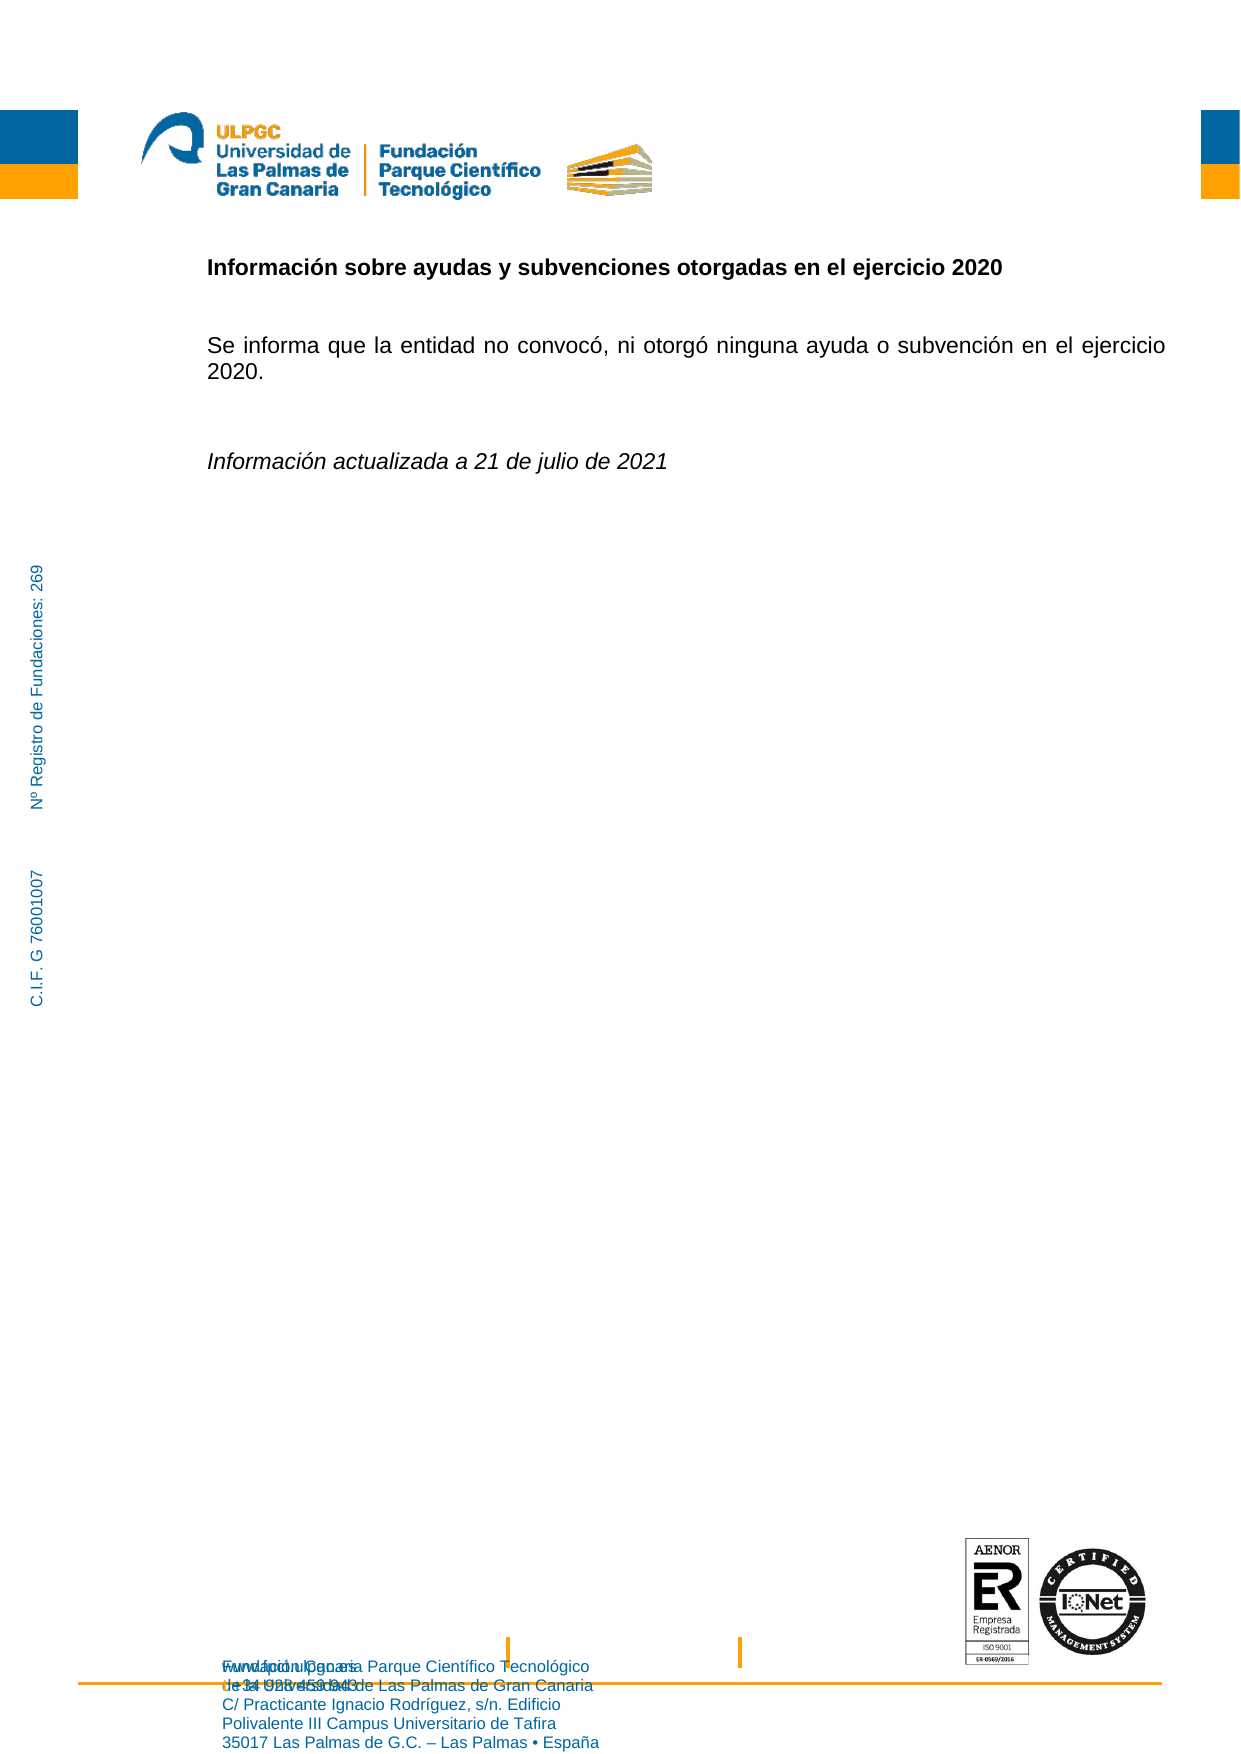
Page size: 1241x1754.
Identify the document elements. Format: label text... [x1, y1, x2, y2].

picture [958, 1532, 1153, 1672]
text Información sobre ayudas y subvenciones otorgadas en el ejercicio 2020 [207, 254, 1167, 280]
text Información actualizada a 21 de julio de 2021 [207, 448, 1167, 475]
picture [114, 85, 679, 223]
text Se informa que la entidad no convocó, ni otorgó ninguna ayuda o subvención en el ejercicio 2020. [207, 332, 1167, 384]
